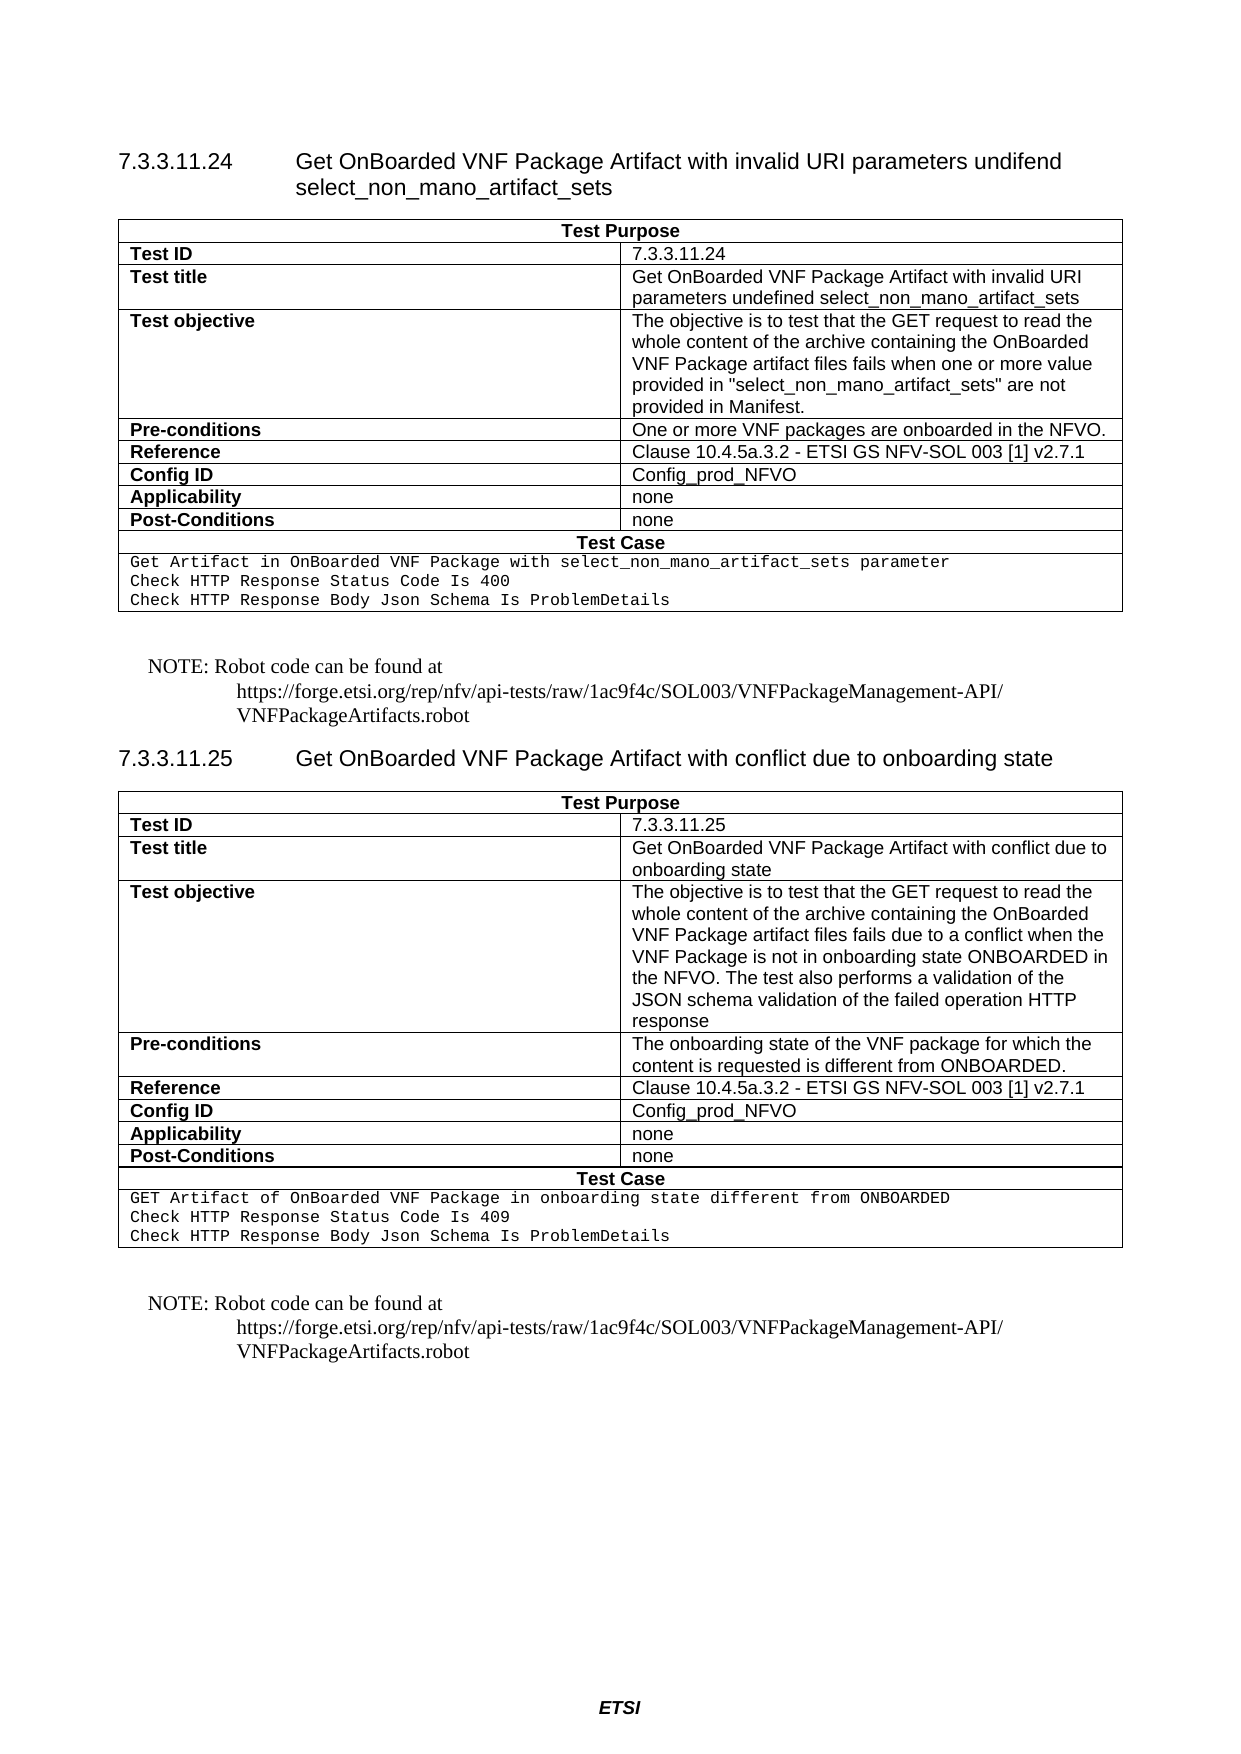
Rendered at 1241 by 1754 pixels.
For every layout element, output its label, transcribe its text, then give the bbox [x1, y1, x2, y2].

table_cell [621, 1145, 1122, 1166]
text NOTE: Robot code can be found at https://forge.etsi.org/rep/nfv/api-tests/raw/1ac9f4c/SOL003/VNFPackageManagement-API/VNFPackageArtifacts.robot [148, 654, 1122, 727]
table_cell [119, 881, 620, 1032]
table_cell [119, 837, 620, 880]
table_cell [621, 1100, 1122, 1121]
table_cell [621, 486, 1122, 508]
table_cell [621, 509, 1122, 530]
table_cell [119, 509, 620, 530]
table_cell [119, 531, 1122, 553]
subtitle 7.3.3.11.25 Get OnBoarded VNF Package Artifact with conflict due to onboarding state [118, 745, 1122, 772]
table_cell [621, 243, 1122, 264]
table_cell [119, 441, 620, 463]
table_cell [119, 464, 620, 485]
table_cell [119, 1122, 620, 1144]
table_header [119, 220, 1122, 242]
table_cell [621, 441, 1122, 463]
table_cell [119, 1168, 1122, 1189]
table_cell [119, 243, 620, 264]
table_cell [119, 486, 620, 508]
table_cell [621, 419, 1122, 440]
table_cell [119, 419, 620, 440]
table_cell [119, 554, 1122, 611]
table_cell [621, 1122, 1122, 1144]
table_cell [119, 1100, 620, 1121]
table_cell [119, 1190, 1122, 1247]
text NOTE: Robot code can be found at https://forge.etsi.org/rep/nfv/api-tests/raw/1ac9f4c/SOL003/VNFPackageManagement-API/VNFPackageArtifacts.robot [148, 1291, 1122, 1363]
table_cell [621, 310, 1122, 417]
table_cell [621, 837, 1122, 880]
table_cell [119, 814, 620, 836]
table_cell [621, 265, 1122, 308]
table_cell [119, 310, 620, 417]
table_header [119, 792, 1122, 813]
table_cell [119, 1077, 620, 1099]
subtitle 7.3.3.11.24 Get OnBoarded VNF Package Artifact with invalid URI parameters undifend select_non_mano_artifact_sets [118, 148, 1122, 200]
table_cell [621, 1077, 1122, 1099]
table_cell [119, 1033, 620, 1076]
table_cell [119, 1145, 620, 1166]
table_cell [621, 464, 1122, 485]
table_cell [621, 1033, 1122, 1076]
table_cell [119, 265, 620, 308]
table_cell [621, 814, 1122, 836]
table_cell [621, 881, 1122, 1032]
